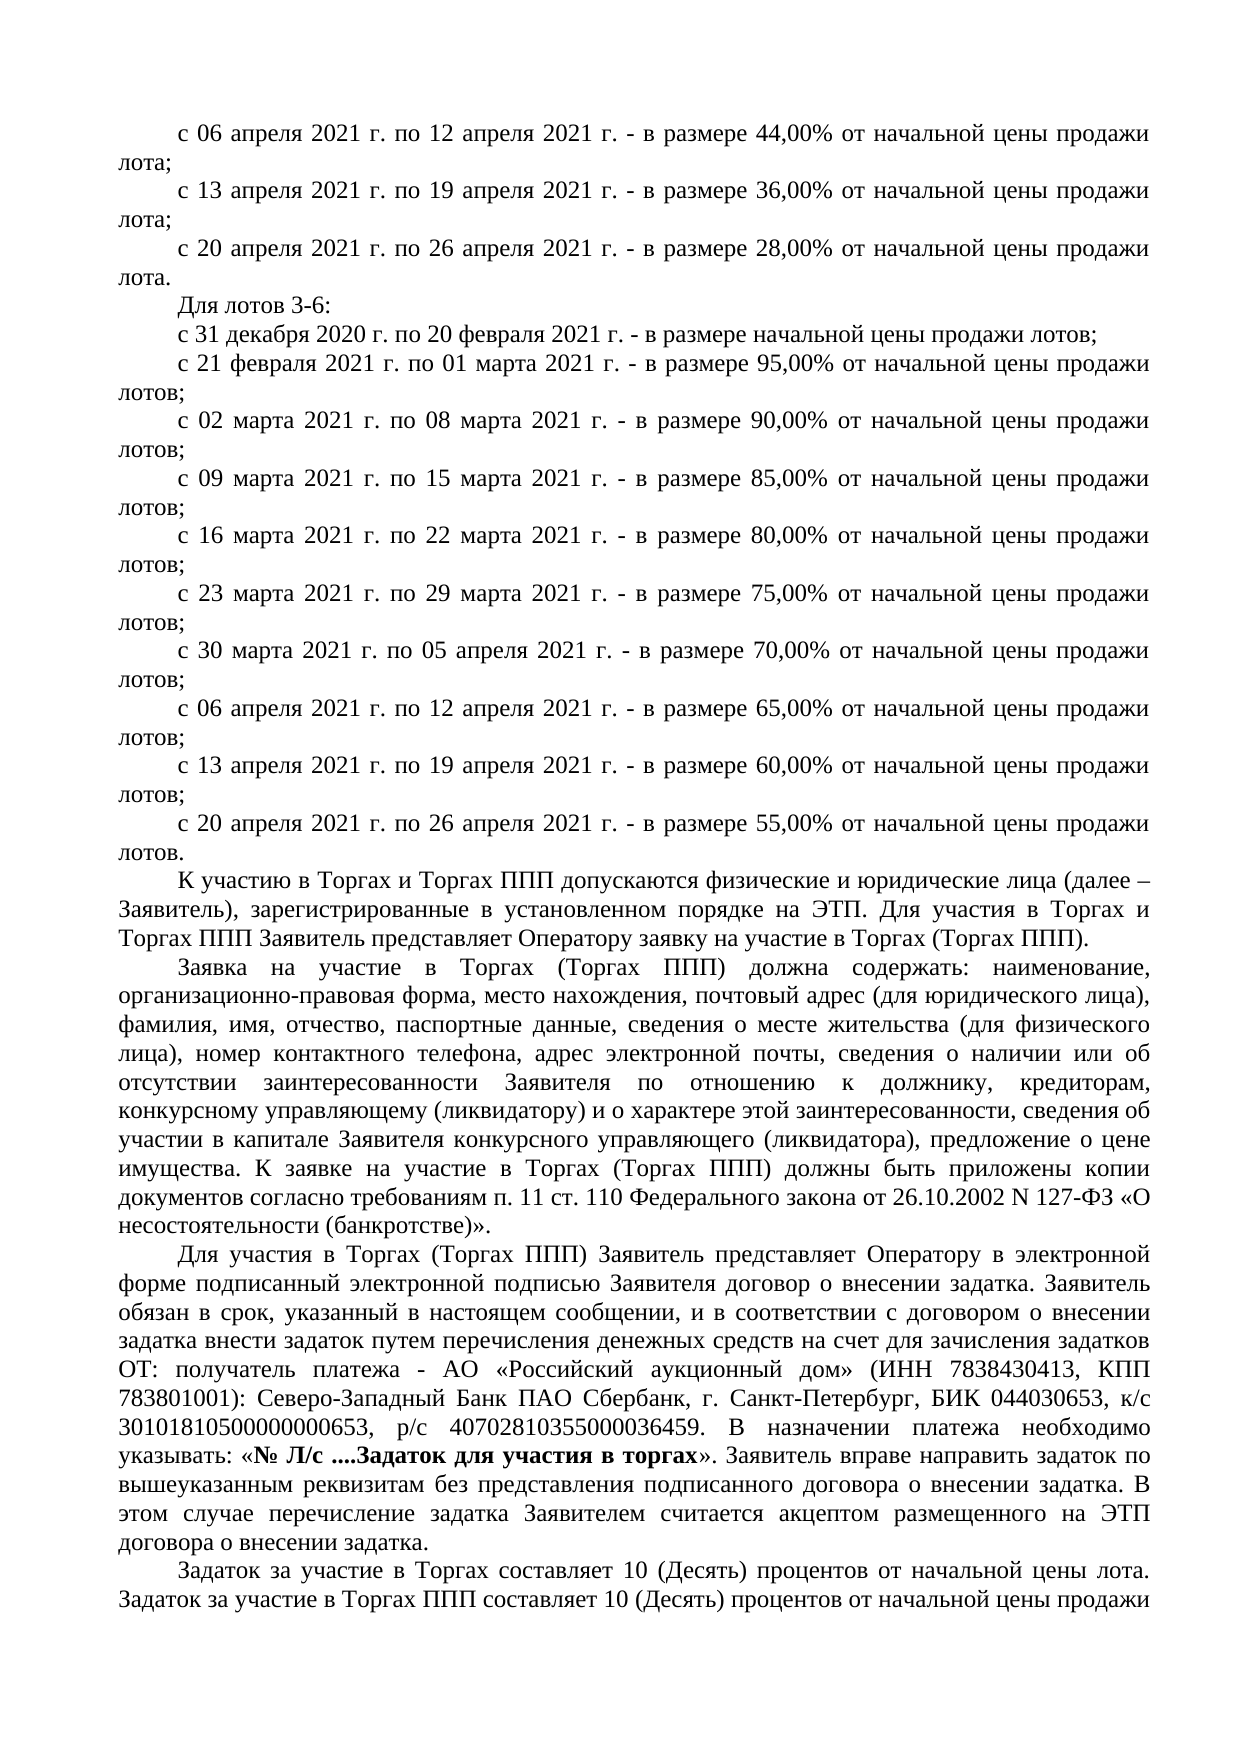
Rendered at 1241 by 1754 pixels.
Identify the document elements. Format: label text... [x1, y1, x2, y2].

text Заявка на участие в Торгах (Торгах ППП) должна содержать: наименование, организационно-правовая форма, место нахождения, почтовый адрес (для юридического лица), фамилия, имя, отчество, паспортные данные, сведения о месте жительства (для физического лица), номер контактного телефона, адрес электронной почты, сведения о наличии или об отсутствии заинтересованности Заявителя по отношению к должнику, кредиторам, конкурсному управляющему (ликвидатору) и о характере этой заинтересованности, сведения об участии в капитале Заявителя конкурсного управляющего (ликвидатора), предложение о цене имущества. К заявке на участие в Торгах (Торгах ППП) должны быть приложены копии документов согласно требованиям п. 11 ст. 110 Федерального закона от 26.10.2002 N 127-ФЗ «О несостоятельности (банкротстве)». [118, 952, 1151, 1239]
text Для лотов 3-6: [118, 291, 1151, 319]
text с 23 марта 2021 г. по 29 марта 2021 г. - в размере 75,00% от начальной цены продажи лотов; [118, 578, 1151, 636]
text с 20 апреля 2021 г. по 26 апреля 2021 г. - в размере 55,00% от начальной цены продажи лотов. [118, 808, 1151, 866]
text с 02 марта 2021 г. по 08 марта 2021 г. - в размере 90,00% от начальной цены продажи лотов; [118, 406, 1151, 463]
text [118, 1556, 1151, 1613]
text с 13 апреля 2021 г. по 19 апреля 2021 г. - в размере 60,00% от начальной цены продажи лотов; [118, 751, 1151, 808]
text К участию в Торгах и Торгах ППП допускаются физические и юридические лица (далее – Заявитель), зарегистрированные в установленном порядке на ЭТП. Для участия в Торгах и Торгах ППП Заявитель представляет Оператору заявку на участие в Торгах (Торгах ППП). [118, 866, 1151, 952]
text Для участия в Торгах (Торгах ППП) Заявитель представляет Оператору в электронной форме подписанный электронной подписью Заявителя договор о внесении задатка. Заявитель обязан в срок, указанный в настоящем сообщении, и в соответствии с договором о внесении задатка внести задаток путем перечисления денежных средств на счет для зачисления задатков ОТ: получатель платежа - АО «Российский аукционный дом» (ИНН 7838430413, КПП 783801001): Северо-Западный Банк ПАО Сбербанк, г. Санкт-Петербург, БИК 044030653, к/с 30101810500000000653, р/с 40702810355000036459. В назначении платежа необходимо указывать: «№ Л/с ....Задаток для участия в торгах». Заявитель вправе направить задаток по вышеуказанным реквизитам без представления подписанного договора о внесении задатка. В этом случае перечисление задатка Заявителем считается акцептом размещенного на ЭТП договора о внесении задатка. [118, 1239, 1151, 1556]
text с 06 апреля 2021 г. по 12 апреля 2021 г. - в размере 44,00% от начальной цены продажи лота; [118, 118, 1151, 176]
text с 13 апреля 2021 г. по 19 апреля 2021 г. - в размере 36,00% от начальной цены продажи лота; [118, 176, 1151, 233]
text с 16 марта 2021 г. по 22 марта 2021 г. - в размере 80,00% от начальной цены продажи лотов; [118, 521, 1151, 578]
text с 09 марта 2021 г. по 15 марта 2021 г. - в размере 85,00% от начальной цены продажи лотов; [118, 463, 1151, 521]
text с 21 февраля 2021 г. по 01 марта 2021 г. - в размере 95,00% от начальной цены продажи лотов; [118, 348, 1151, 406]
text с 06 апреля 2021 г. по 12 апреля 2021 г. - в размере 65,00% от начальной цены продажи лотов; [118, 693, 1151, 751]
text с 31 декабря 2020 г. по 20 февраля 2021 г. - в размере начальной цены продажи лотов; [118, 319, 1151, 348]
text с 30 марта 2021 г. по 05 апреля 2021 г. - в размере 70,00% от начальной цены продажи лотов; [118, 636, 1151, 693]
text с 20 апреля 2021 г. по 26 апреля 2021 г. - в размере 28,00% от начальной цены продажи лота. [118, 233, 1151, 291]
